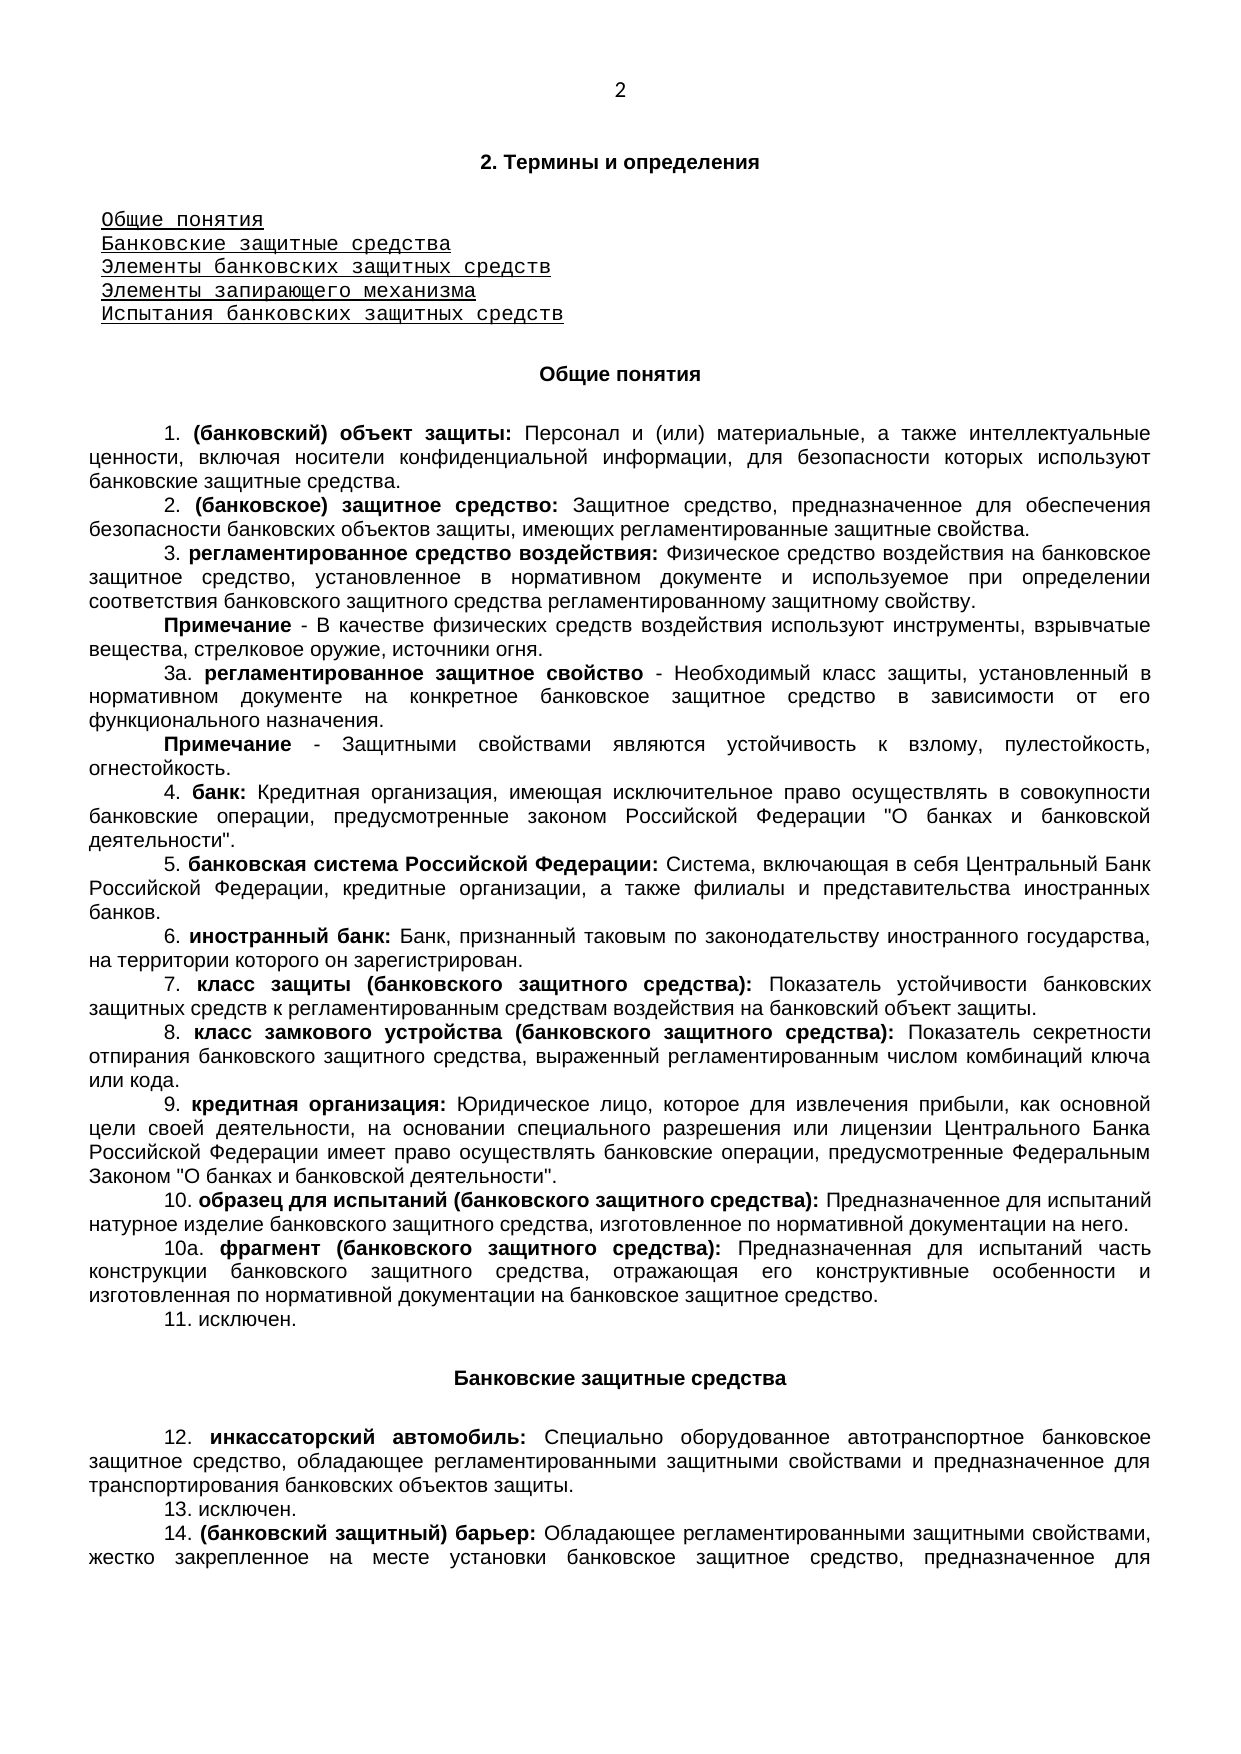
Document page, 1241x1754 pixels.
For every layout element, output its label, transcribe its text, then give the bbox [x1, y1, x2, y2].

text 3. регламентированное средство воздействия: Физическое средство воздействия на банковское защитное средство, установленное в нормативном документе и используемое при определении соответствия банковского защитного средства регламентированному защитному свойству. [88, 541, 1152, 612]
text 1. (банковский) объект защиты: Персонал и (или) материальные, а также интеллектуальные ценности, включая носители конфиденциальной информации, для безопасности которых используют банковские защитные средства. [88, 421, 1152, 493]
text 2. (банковское) защитное средство: Защитное средство, предназначенное для обеспечения безопасности банковских объектов защиты, имеющих регламентированные защитные свойства. [88, 493, 1152, 541]
text Примечание - В качестве физических средств воздействия используют инструменты, взрывчатые вещества, стрелковое оружие, источники огня. [88, 612, 1152, 660]
text Примечание - Защитными свойствами являются устойчивость к взлому, пулестойкость, огнестойкость. [88, 732, 1152, 780]
text 10а. фрагмент (банковского защитного средства): Предназначенная для испытаний часть конструкции банковского защитного средства, отражающая его конструктивные особенности и изготовленная по нормативной документации на банковское защитное средство. [88, 1235, 1152, 1307]
text Общие понятия [88, 362, 1152, 386]
text 12. инкассаторский автомобиль: Специально оборудованное автотранспортное банковское защитное средство, обладающее регламентированными защитными свойствами и предназначенное для транспортирования банковских объектов защиты. [88, 1425, 1152, 1497]
text 10. образец для испытаний (банковского защитного средства): Предназначенное для испытаний натурное изделие банковского защитного средства, изготовленное по нормативной документации на него. [88, 1187, 1152, 1235]
text 5. банковская система Российской Федерации: Система, включающая в себя Центральный Банк Российской Федерации, кредитные организации, а также филиалы и представительства иностранных банков. [88, 852, 1152, 924]
text Элементы банковских защитных средств [88, 256, 1152, 280]
text Банковские защитные средства [88, 232, 1152, 256]
text 8. класс замкового устройства (банковского защитного средства): Показатель секретности отпирания банковского защитного средства, выраженный регламентированным числом комбинаций ключа или кода. [88, 1020, 1152, 1092]
text 3а. регламентированное защитное свойство - Необходимый класс защиты, установленный в нормативном документе на конкретное банковское защитное средство в зависимости от его функционального назначения. [88, 660, 1152, 732]
text Банковские защитные средства [88, 1366, 1152, 1390]
text Общие понятия [88, 209, 1152, 232]
text Испытания банковских защитных средств [88, 303, 1152, 327]
text 7. класс защиты (банковского защитного средства): Показатель устойчивости банковских защитных средств к регламентированным средствам воздействия на банковский объект защиты. [88, 972, 1152, 1020]
text 4. банк: Кредитная организация, имеющая исключительное право осуществлять в совокупности банковские операции, предусмотренные законом Российской Федерации "О банках и банковской деятельности". [88, 780, 1152, 852]
text 11. исключен. [88, 1307, 1152, 1331]
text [88, 1521, 1152, 1569]
text 13. исключен. [88, 1497, 1152, 1521]
text 9. кредитная организация: Юридическое лицо, которое для извлечения прибыли, как основной цели своей деятельности, на основании специального разрешения или лицензии Центрального Банка Российской Федерации имеет право осуществлять банковские операции, предусмотренные Федеральным Законом "О банках и банковской деятельности". [88, 1092, 1152, 1187]
text 2. Термины и определения [88, 150, 1152, 174]
text Элементы запирающего механизма [88, 280, 1152, 303]
text 6. иностранный банк: Банк, признанный таковым по законодательству иностранного государства, на территории которого он зарегистрирован. [88, 924, 1152, 972]
